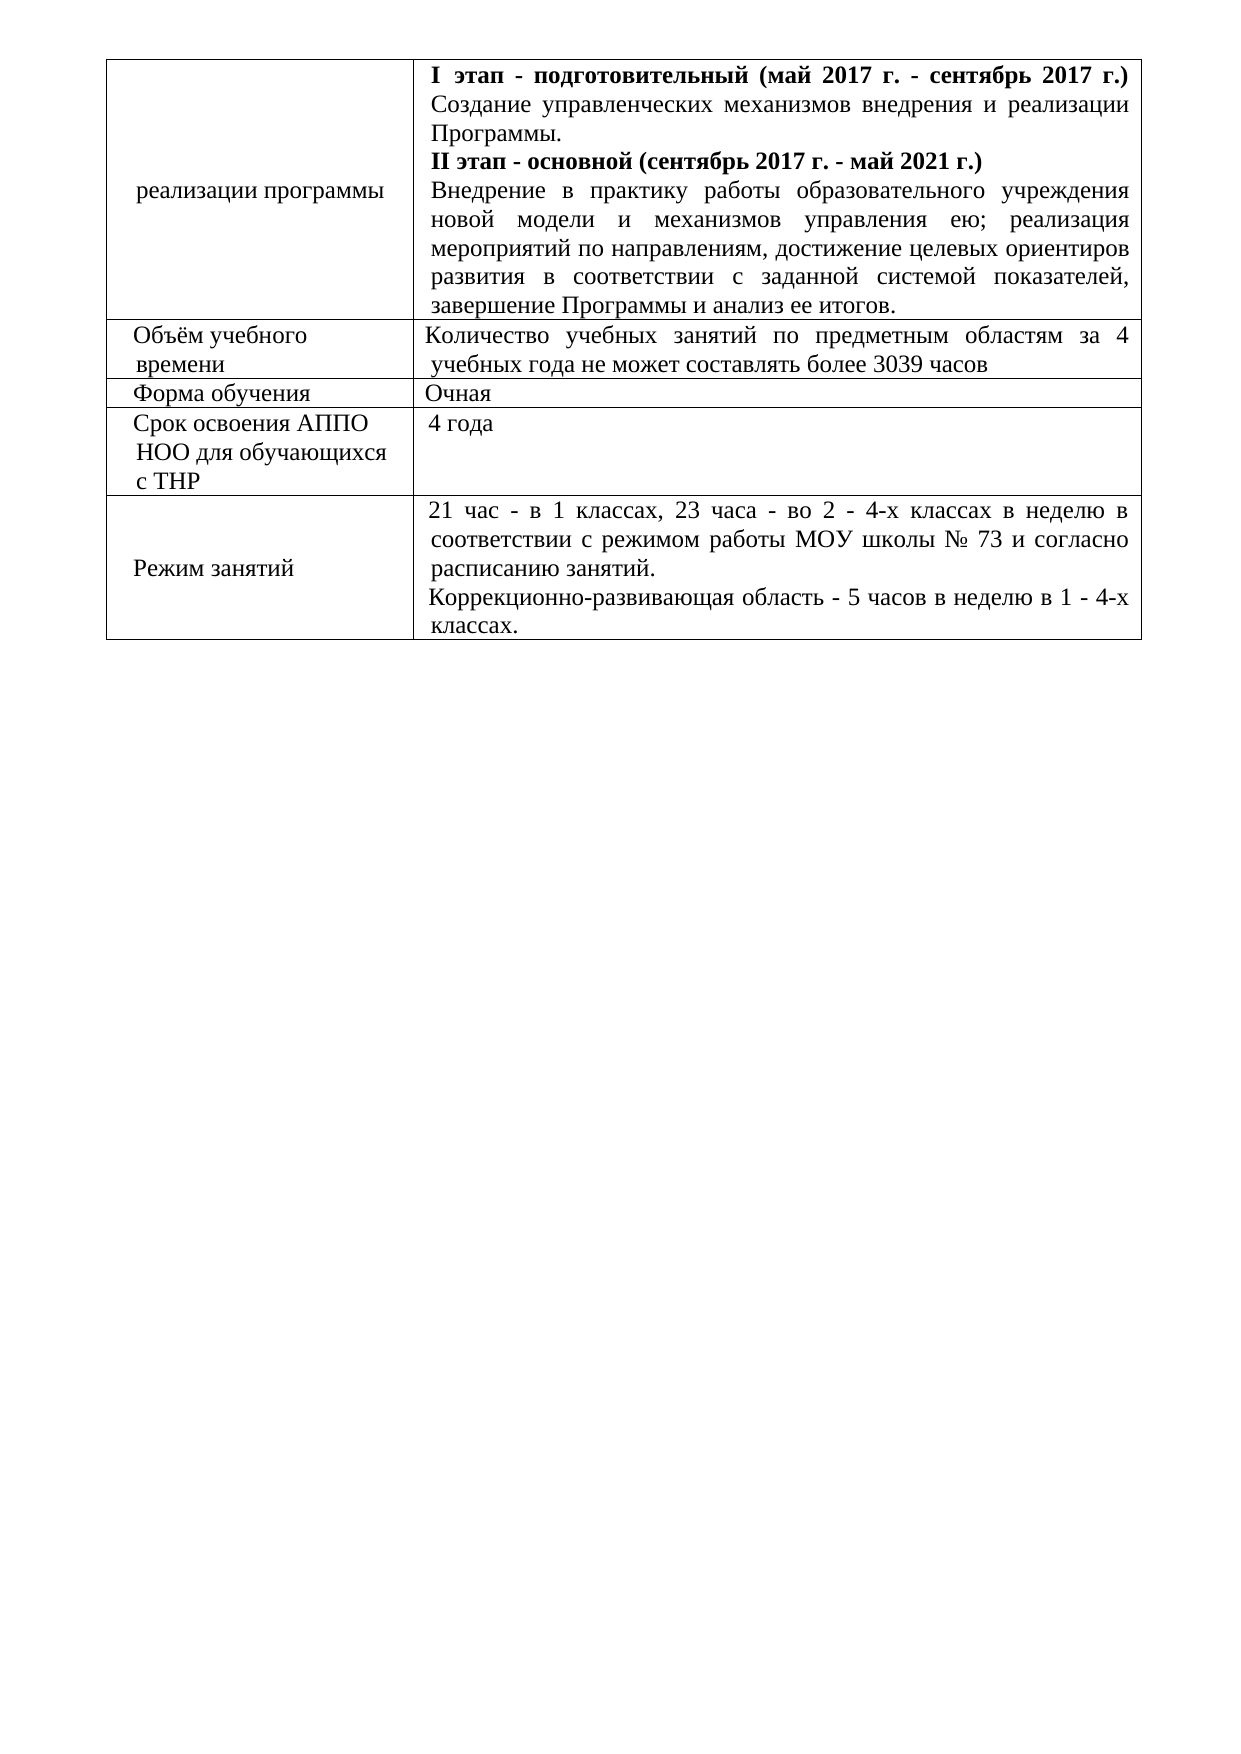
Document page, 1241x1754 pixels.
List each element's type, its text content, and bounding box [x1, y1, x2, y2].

table_cell Объём учебного времени [107, 320, 413, 377]
table_cell Режим занятий [107, 496, 413, 639]
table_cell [107, 60, 413, 319]
table_cell Очная [414, 379, 1141, 407]
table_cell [414, 60, 1141, 319]
table_cell 4 года [414, 408, 1141, 494]
table_cell Форма обучения [107, 379, 413, 407]
table_cell Количество учебных занятий по предметным областям за 4 учебных года не может составлять более 3039 часов [414, 320, 1141, 377]
table_cell Срок освоения АППО НОО для обучающихся с ТНР [107, 408, 413, 494]
table_cell 21 час - в 1 классах, 23 часа - во 2 - 4-х классах в неделю в соответствии с режимом работы МОУ школы № 73 и согласно расписанию занятий. Коррекционно-развивающая область - 5 часов в неделю в 1 - 4-х классах. [414, 496, 1141, 639]
